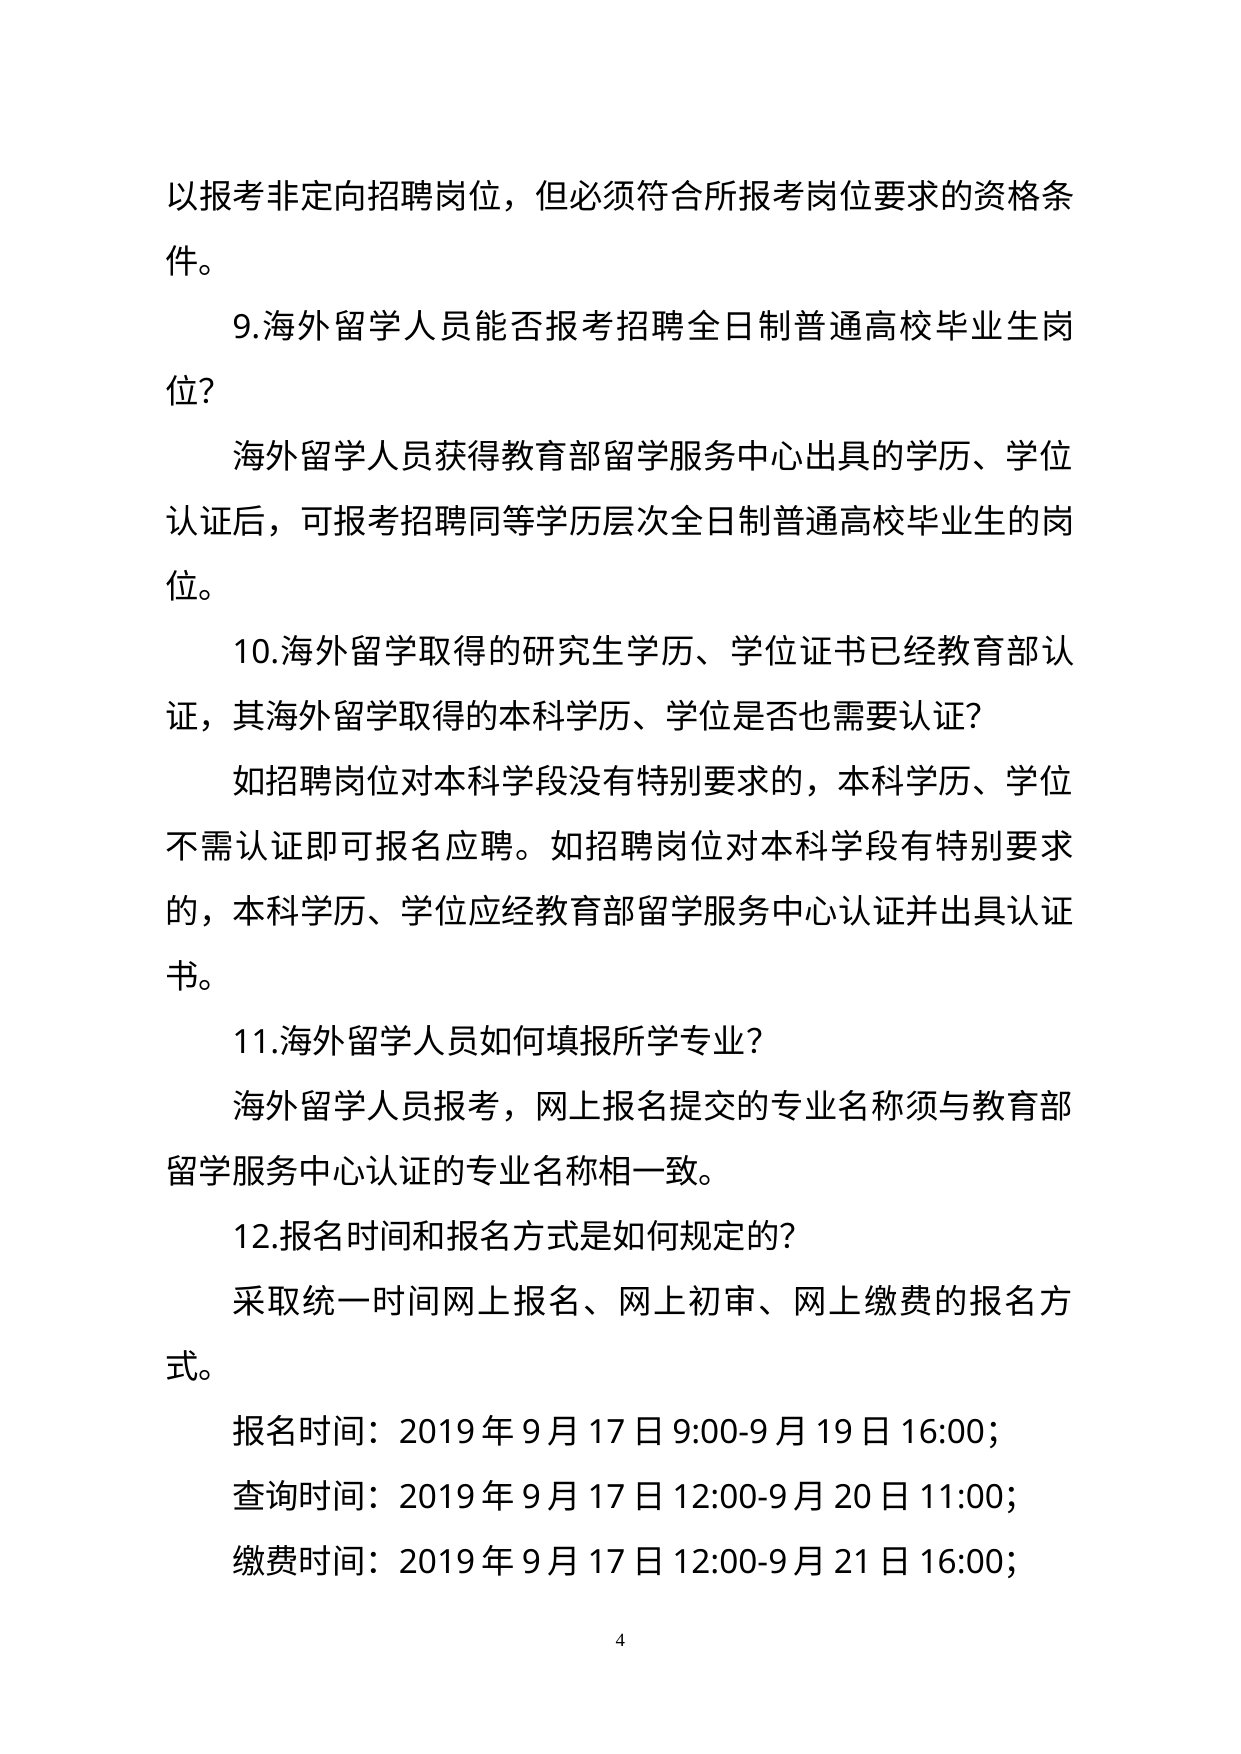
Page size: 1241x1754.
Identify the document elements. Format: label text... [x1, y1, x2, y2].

text 报名时间：2019年9月17日9:00-9月19日16:00； [165, 1397, 1075, 1462]
text 海外留学人员获得教育部留学服务中心出具的学历、学位认证后，可报考招聘同等学历层次全日制普通高校毕业生的岗位。 [165, 422, 1075, 617]
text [165, 162, 1075, 292]
text 12.报名时间和报名方式是如何规定的？ [165, 1202, 1075, 1267]
text 采取统一时间网上报名、网上初审、网上缴费的报名方式。 [165, 1267, 1075, 1397]
text 10.海外留学取得的研究生学历、学位证书已经教育部认证，其海外留学取得的本科学历、学位是否也需要认证？ [165, 617, 1075, 747]
text 11.海外留学人员如何填报所学专业？ [165, 1007, 1075, 1072]
text 查询时间：2019年9月17日12:00-9月20日11:00； [165, 1462, 1075, 1527]
text 缴费时间：2019年9月17日12:00-9月21日16:00； [165, 1527, 1075, 1592]
text 9.海外留学人员能否报考招聘全日制普通高校毕业生岗位？ [165, 292, 1075, 422]
text 如招聘岗位对本科学段没有特别要求的，本科学历、学位不需认证即可报名应聘。如招聘岗位对本科学段有特别要求的，本科学历、学位应经教育部留学服务中心认证并出具认证书。 [165, 747, 1075, 1007]
text 海外留学人员报考，网上报名提交的专业名称须与教育部留学服务中心认证的专业名称相一致。 [165, 1072, 1075, 1202]
